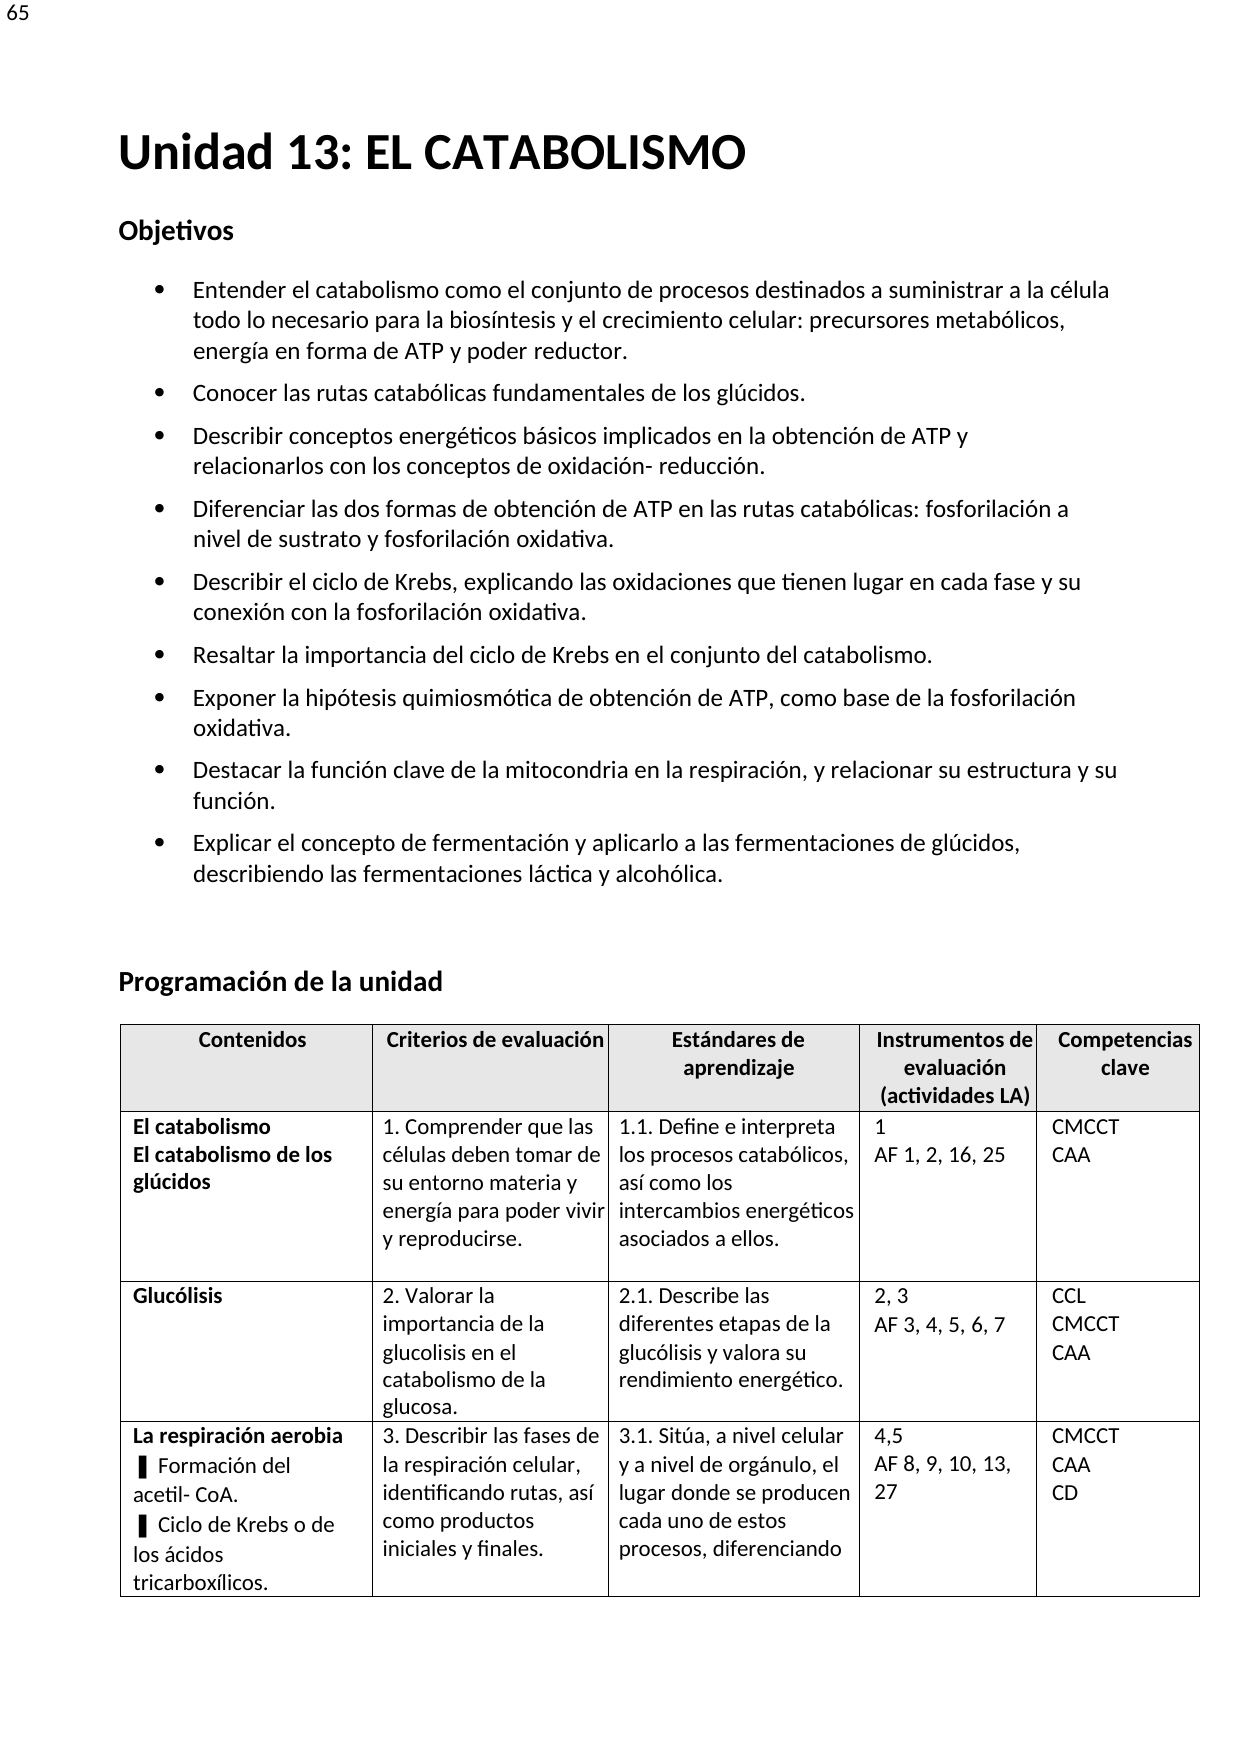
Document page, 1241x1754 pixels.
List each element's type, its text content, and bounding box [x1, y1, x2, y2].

list Entender el catabolismo como el conjunto de procesos destinados a suministrar a la célula todo lo necesario para la biosíntesis y el crecimiento celular: precursores metabólicos, energía en forma de ATP y poder reductor. [155, 274, 1111, 366]
list Conocer las rutas catabólicas fundamentales de los glúcidos. [155, 377, 1221, 407]
subtitle Programación de la unidad [118, 963, 1221, 998]
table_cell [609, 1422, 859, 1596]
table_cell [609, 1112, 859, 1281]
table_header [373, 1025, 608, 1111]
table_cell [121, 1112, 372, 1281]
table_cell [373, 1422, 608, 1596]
list Destacar la función clave de la mitocondria en la respiración, y relacionar su estructura y su función. [155, 754, 1119, 816]
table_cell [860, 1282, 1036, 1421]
list Explicar el concepto de fermentación y aplicarlo a las fermentaciones de glúcidos, describiendo las fermentaciones láctica y alcohólica. [155, 827, 1022, 888]
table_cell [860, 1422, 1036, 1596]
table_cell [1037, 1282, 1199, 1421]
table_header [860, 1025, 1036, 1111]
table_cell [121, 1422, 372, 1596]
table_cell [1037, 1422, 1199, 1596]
list Describir conceptos energéticos básicos implicados en la obtención de ATP y relacionarlos con los conceptos de oxidación- reducción. [155, 420, 1104, 481]
list Diferenciar las dos formas de obtención de ATP en las rutas catabólicas: fosforilación a nivel de sustrato y fosforilación oxidativa. [155, 493, 1070, 554]
list Resaltar la importancia del ciclo de Krebs en el conjunto del catabolismo. [155, 639, 1221, 670]
list Describir el ciclo de Krebs, explicando las oxidaciones que tienen lugar en cada fase y su conexión con la fosforilación oxidativa. [155, 566, 1083, 627]
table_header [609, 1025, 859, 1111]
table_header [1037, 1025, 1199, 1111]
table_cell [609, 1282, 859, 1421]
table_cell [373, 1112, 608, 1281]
text Unidad 13: EL CATABOLISMO [118, 121, 1221, 182]
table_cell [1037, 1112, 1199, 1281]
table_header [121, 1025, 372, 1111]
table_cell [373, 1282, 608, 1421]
subtitle Objetivos [118, 212, 1221, 248]
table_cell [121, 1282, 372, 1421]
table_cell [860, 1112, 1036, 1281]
list Exponer la hipótesis quimiosmótica de obtención de ATP, como base de la fosforilación oxidativa. [155, 682, 1077, 743]
